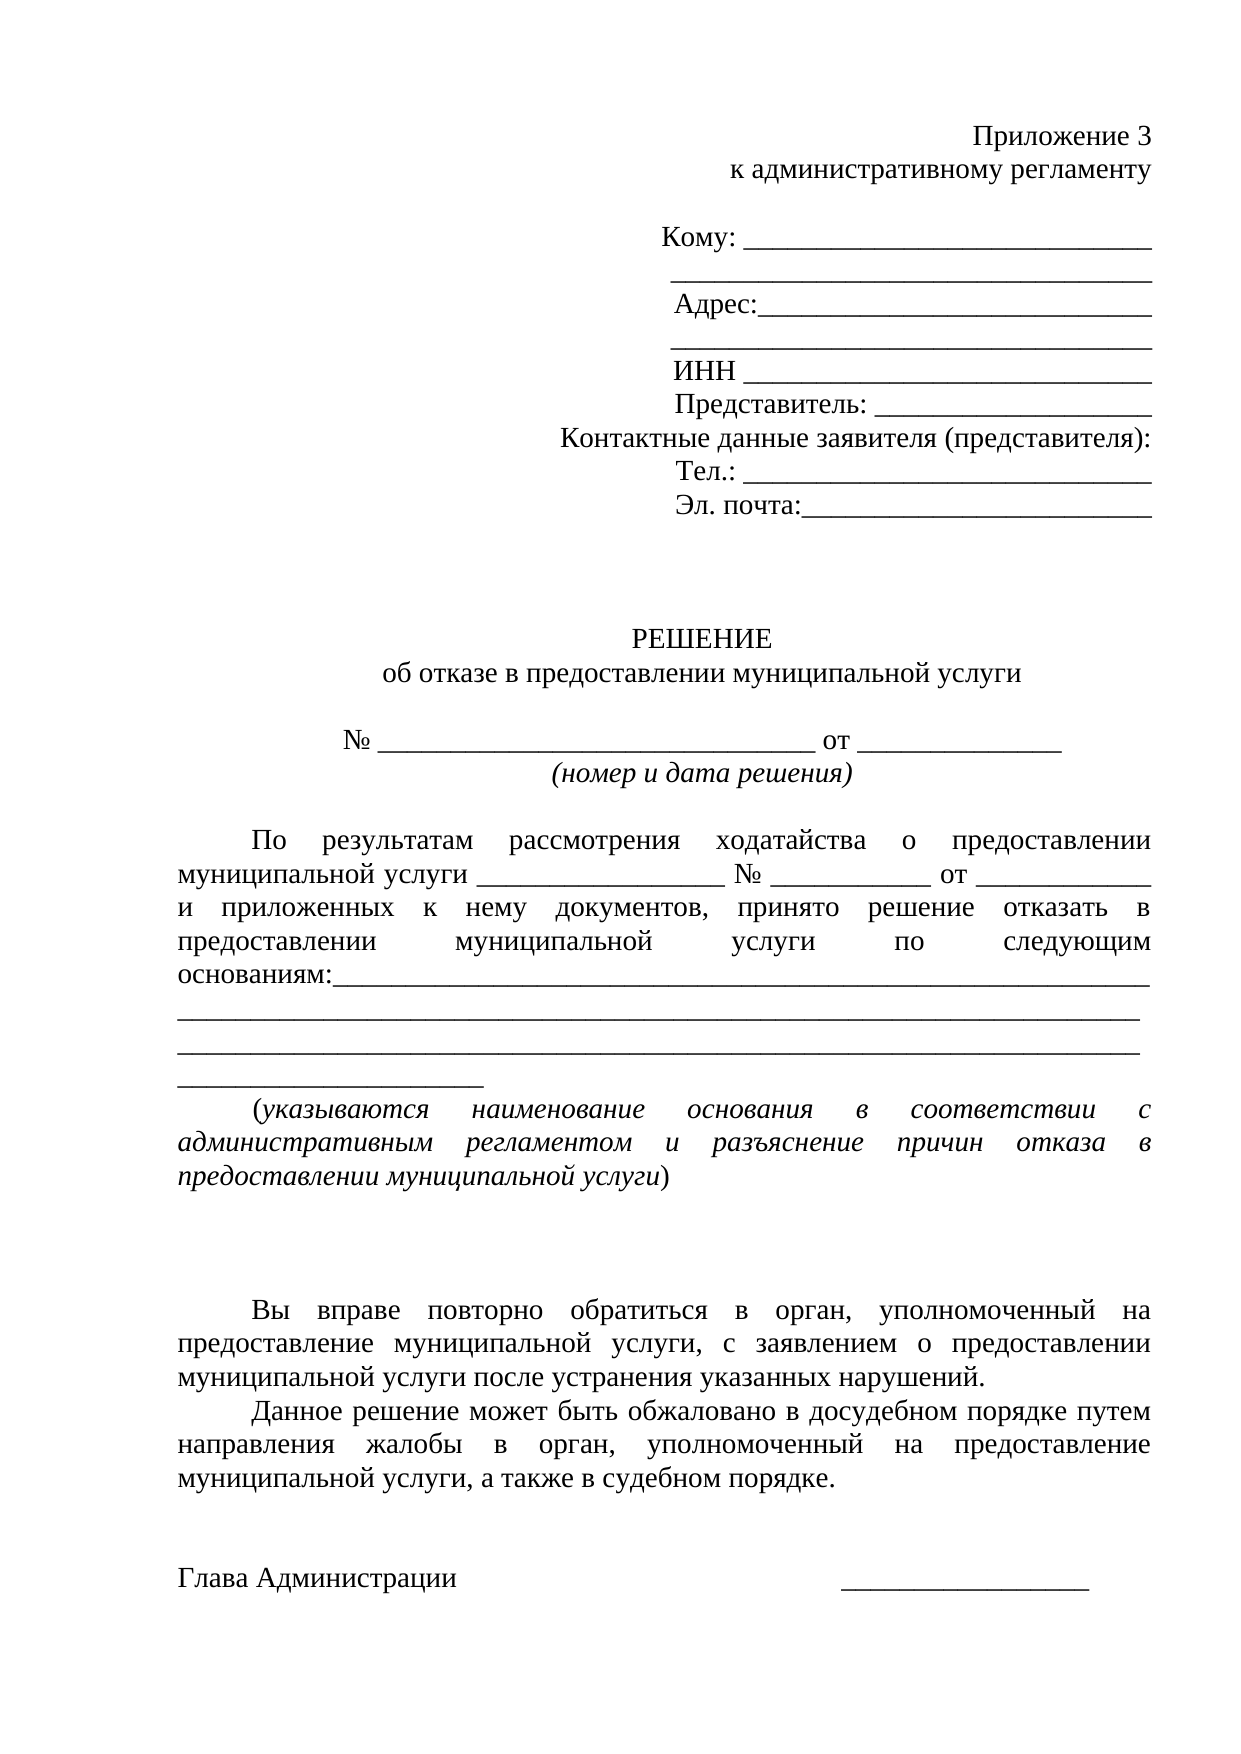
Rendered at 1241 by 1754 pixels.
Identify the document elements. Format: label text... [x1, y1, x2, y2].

text Глава Администрации _________________ [177, 1560, 1152, 1594]
text РЕШЕНИЕ [177, 621, 1152, 655]
text (указываются наименование основания в соответствии с административным регламентом и разъяснение причин отказа в предоставлении муниципальной услуги) [177, 1091, 1152, 1191]
text Представитель: ___________________ [177, 386, 1152, 420]
text Вы вправе повторно обратиться в орган, уполномоченный на предоставление муниципальной услуги, с заявлением о предоставлении муниципальной услуги после устранения указанных нарушений. [177, 1292, 1152, 1393]
text об отказе в предоставлении муниципальной услуги [177, 655, 1152, 688]
text (номер и дата решения) [177, 755, 1152, 789]
text Кому: ____________________________ [177, 219, 1152, 252]
text Тел.: ____________________________ [177, 453, 1152, 487]
text ИНН ____________________________ [177, 353, 1152, 386]
text № ______________________________ от ______________ [177, 722, 1152, 755]
text к административному регламенту [177, 152, 1152, 185]
text Приложение 3 [177, 118, 1152, 152]
text _________________________________ [177, 319, 1152, 353]
text Адрес:___________________________ [177, 286, 1152, 319]
text Эл. почта:________________________ [177, 487, 1152, 521]
text _________________________________ [177, 252, 1152, 286]
text Данное решение может быть обжаловано в досудебном порядке путем направления жалобы в орган, уполномоченный на предоставление муниципальной услуги, а также в судебном порядке. [177, 1393, 1152, 1493]
text Контактные данные заявителя (представителя): [177, 420, 1152, 453]
text По результатам рассмотрения ходатайства о предоставлении муниципальной услуги _________________ № ___________ от ____________ и приложенных к нему документов, принято решение отказать в предоставлении муниципальной услуги по следующим основаниям:_________________________________________________________________________________________________________________________________________________________________________________________________________________ [177, 822, 1152, 1091]
